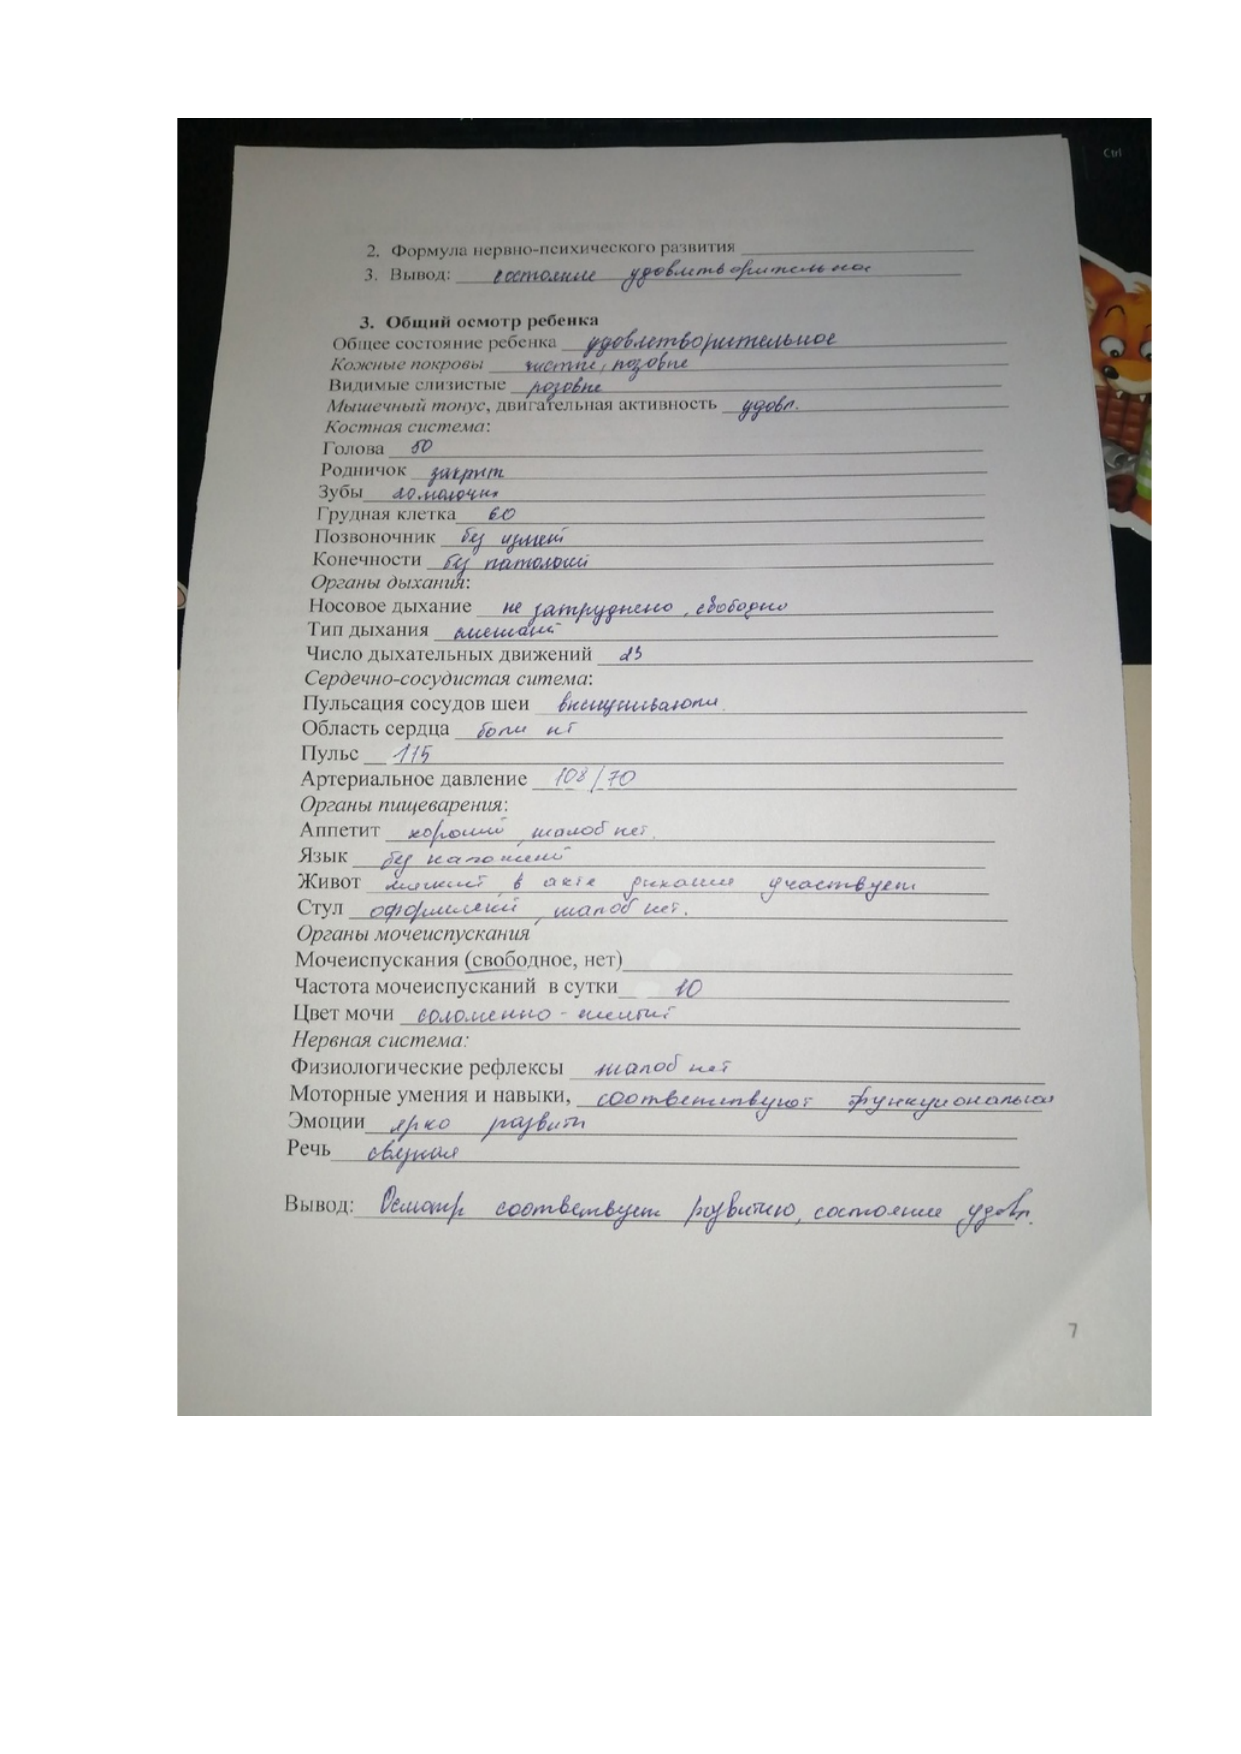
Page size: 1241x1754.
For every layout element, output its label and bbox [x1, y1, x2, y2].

picture [177, 118, 1152, 1416]
